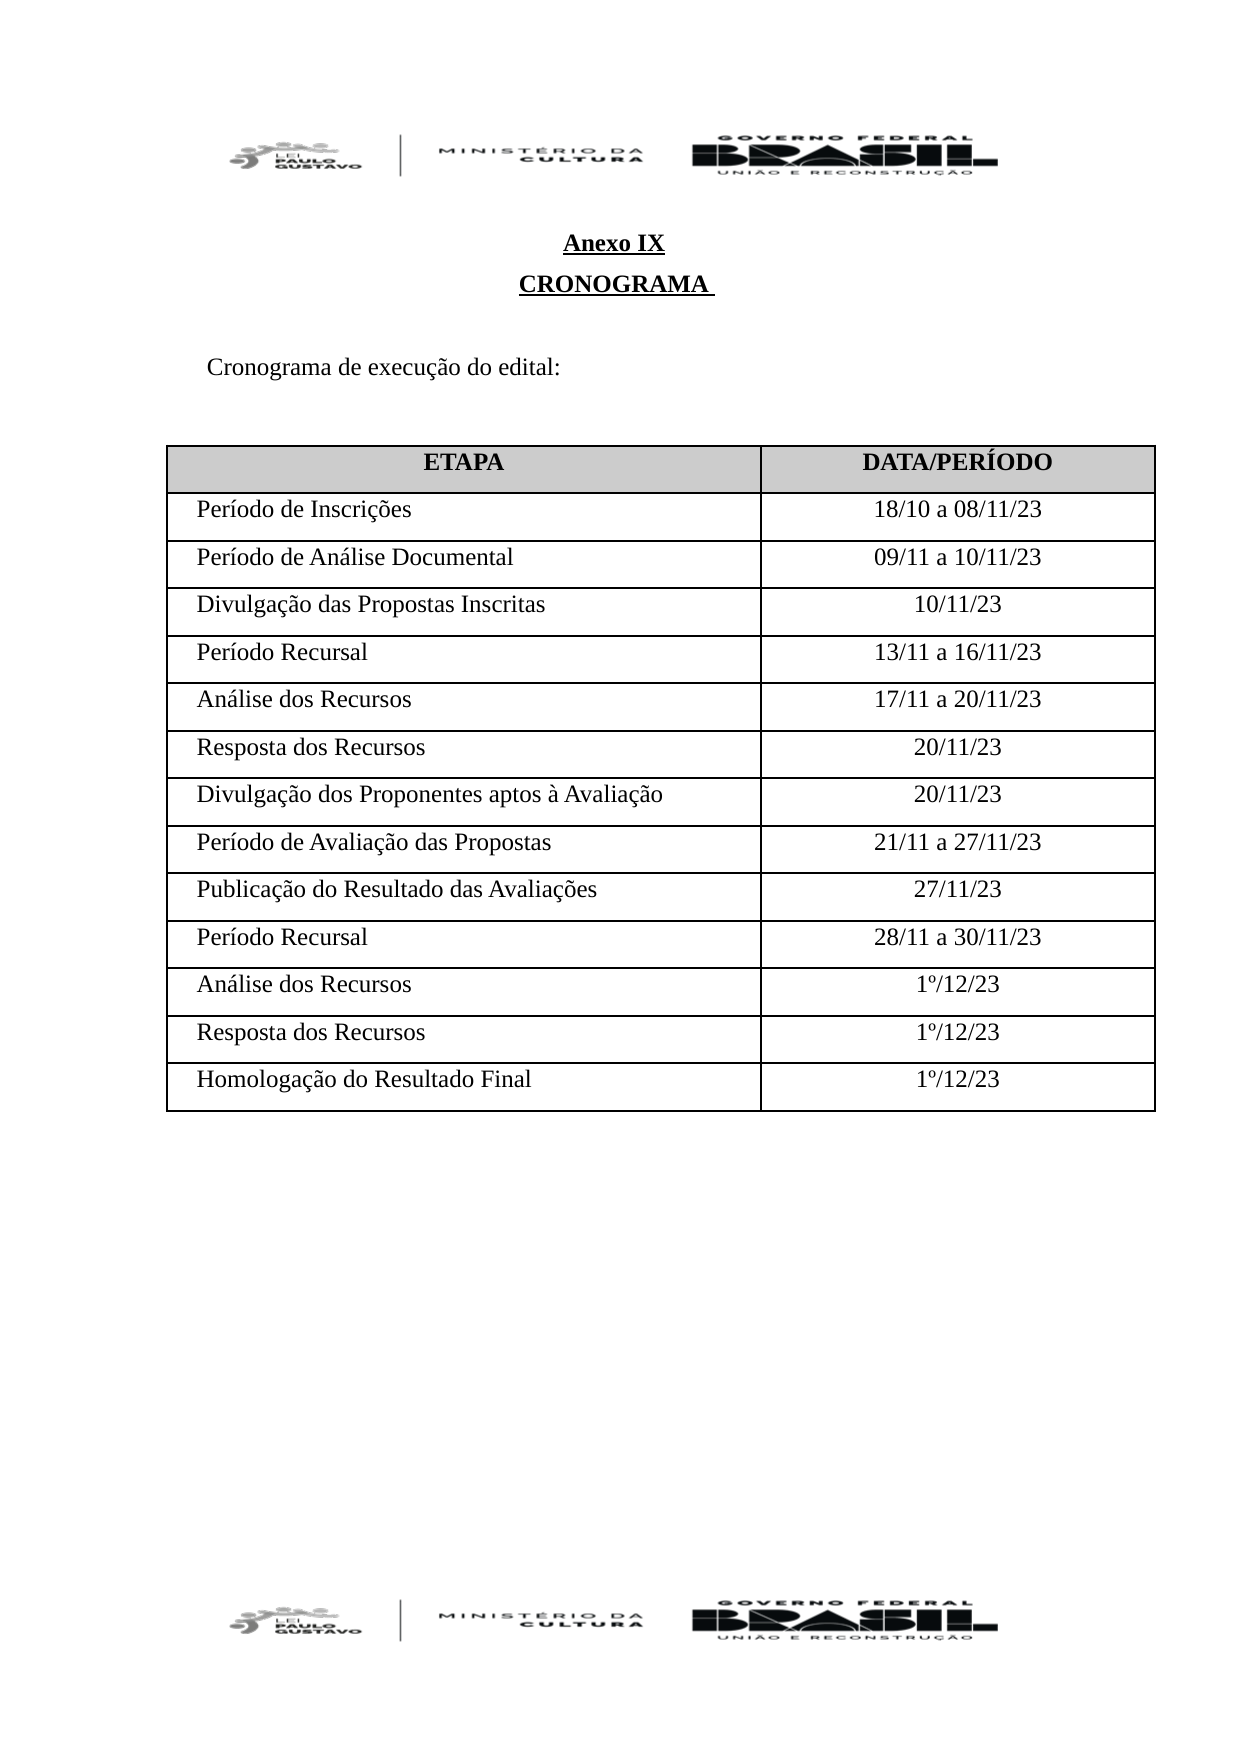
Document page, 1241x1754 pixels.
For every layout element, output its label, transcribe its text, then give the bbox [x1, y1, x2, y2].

picture [177, 1538, 1062, 1681]
table_cell Análise dos Recursos [168, 684, 760, 729]
text Cronograma de execução do edital: [207, 352, 1046, 381]
table_cell 20/11/23 [762, 779, 1154, 824]
table_cell Divulgação dos Proponentes aptos à Avaliação [168, 779, 760, 824]
text Anexo IX [177, 228, 1051, 257]
table_cell Homologação do Resultado Final [168, 1064, 760, 1109]
table_cell Divulgação das Propostas Inscritas [168, 589, 760, 634]
table_cell Resposta dos Recursos [168, 1017, 760, 1062]
text CRONOGRAMA [177, 269, 1051, 298]
table_header ETAPA [168, 447, 760, 492]
table_cell Período de Avaliação das Propostas [168, 827, 760, 872]
table_cell 17/11 a 20/11/23 [762, 684, 1154, 729]
table_cell 09/11 a 10/11/23 [762, 542, 1154, 587]
table_cell 27/11/23 [762, 874, 1154, 919]
table_cell 21/11 a 27/11/23 [762, 827, 1154, 872]
table_cell Período Recursal [168, 637, 760, 682]
table_cell 1º/12/23 [762, 969, 1154, 1014]
table_cell Período Recursal [168, 922, 760, 967]
table_cell Período de Análise Documental [168, 542, 760, 587]
table_cell 10/11/23 [762, 589, 1154, 634]
table_header DATA/PERÍODO [762, 447, 1154, 492]
table_cell Publicação do Resultado das Avaliações [168, 874, 760, 919]
table_cell Resposta dos Recursos [168, 732, 760, 777]
table_cell 13/11 a 16/11/23 [762, 637, 1154, 682]
table_cell 20/11/23 [762, 732, 1154, 777]
table_cell 1º/12/23 [762, 1017, 1154, 1062]
table_cell 28/11 a 30/11/23 [762, 922, 1154, 967]
table_cell 18/10 a 08/11/23 [762, 494, 1154, 539]
table_cell 1º/12/23 [762, 1064, 1154, 1109]
table_cell Período de Inscrições [168, 494, 760, 539]
picture [177, 73, 1062, 216]
table_cell Análise dos Recursos [168, 969, 760, 1014]
